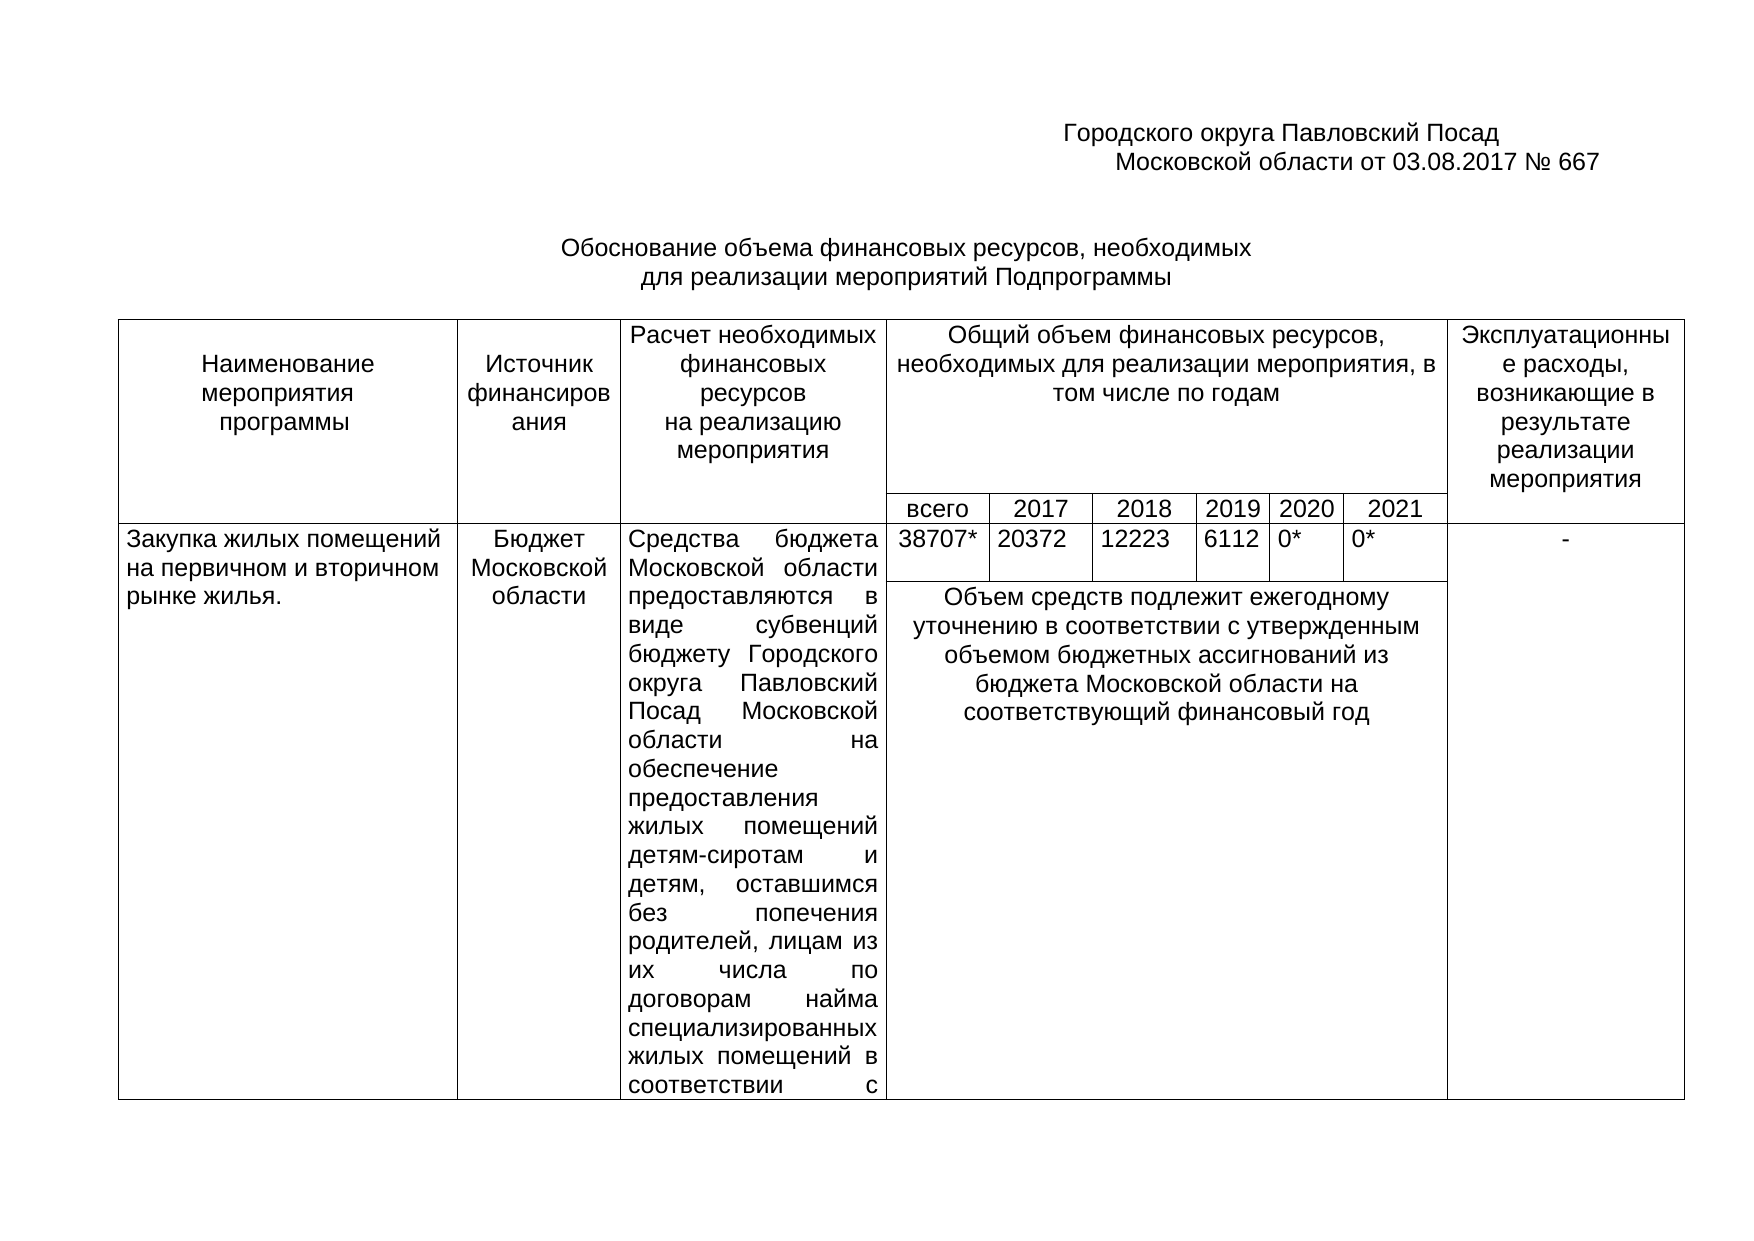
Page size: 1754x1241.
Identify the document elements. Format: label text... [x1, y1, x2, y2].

text Московской области от 03.08.2017 № 667 [561, 147, 1695, 176]
table_cell 0* [1270, 524, 1343, 581]
table_cell 20372 [990, 524, 1092, 581]
table_cell [1448, 581, 1684, 1099]
table_header Расчет необходимых финансовых ресурсов на реализацию мероприятия [621, 320, 886, 523]
text для реализации мероприятий Подпрограммы [118, 262, 1695, 291]
table_cell всего [887, 494, 989, 523]
table_cell 6112 [1197, 524, 1269, 581]
table_cell 2019 [1197, 494, 1269, 523]
table_cell 12223 [1093, 524, 1196, 581]
table_cell 38707* [887, 524, 989, 581]
table_header Наименование мероприятия программы [119, 320, 457, 523]
table_cell 0* [1344, 524, 1447, 581]
table_cell 2017 [990, 494, 1092, 523]
table_header Общий объем финансовых ресурсов, необходимых для реализации мероприятия, в том числе по годам [887, 320, 1447, 493]
table_cell Закупка жилых помещений на первичном и вторичном рынке жилья. [119, 524, 457, 1099]
table_cell Бюджет Московской области [458, 524, 620, 1099]
table_header Эксплуатационные расходы, возникающие в результате реализации мероприятия [1448, 320, 1684, 493]
table_cell 2021 [1344, 494, 1447, 523]
table_cell 2018 [1093, 494, 1196, 523]
table_header Источник финансирования [458, 320, 620, 523]
table_cell 2020 [1270, 494, 1343, 523]
text Городского округа Павловский Посад [118, 118, 1695, 147]
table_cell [887, 582, 1447, 1099]
text Обоснование объема финансовых ресурсов, необходимых [561, 233, 1695, 262]
table_cell Средства бюджета Московской области предоставляются в виде субвенций бюджету Городского округа Павловский Посад Московской области на обеспечение предоставления жилых помещений детям-сиротам и детям, оставшимся без попечения родителей, лицам из их числа по договорам найма специализированных жилых помещений в соответствии с Законом Московской области N 248/2007-ОЗ "О предоставлении полного государственного обеспечения и дополнительных гарантий по социальной поддержке детям-сиротам и детям, оставшимся без попечения родителей". [621, 524, 886, 1099]
table_cell [1448, 493, 1684, 523]
table_cell - [1448, 524, 1684, 581]
